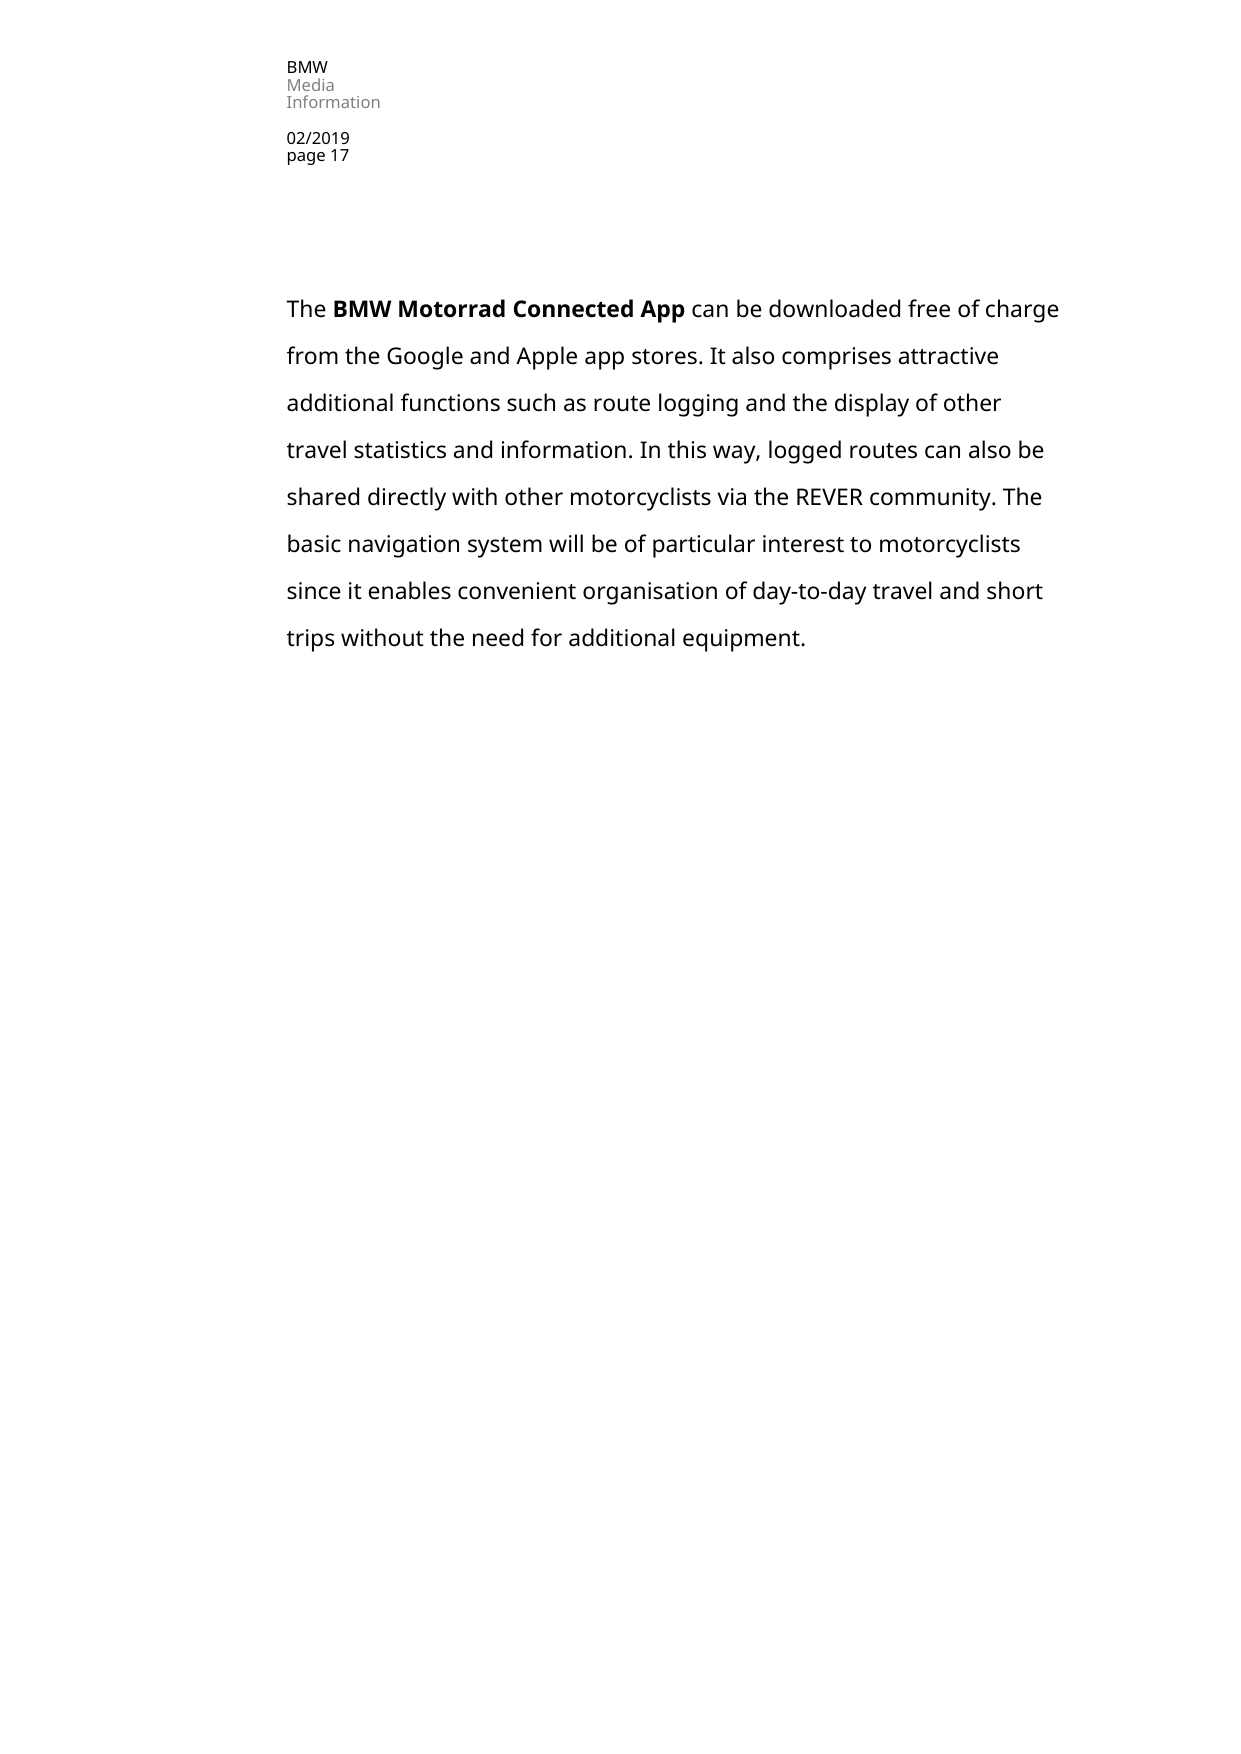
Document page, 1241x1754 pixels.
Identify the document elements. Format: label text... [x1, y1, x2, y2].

text The BMW Motorrad Connected App can be downloaded free of charge from the Google and Apple app stores. It also comprises attractive additional functions such as route logging and the display of other travel statistics and information. In this way, logged routes can also be shared directly with other motorcyclists via the REVER community. The basic navigation system will be of particular interest to motorcyclists since it enables convenient organisation of day-to-day travel and short trips without the need for additional equipment. [286, 293, 1063, 653]
